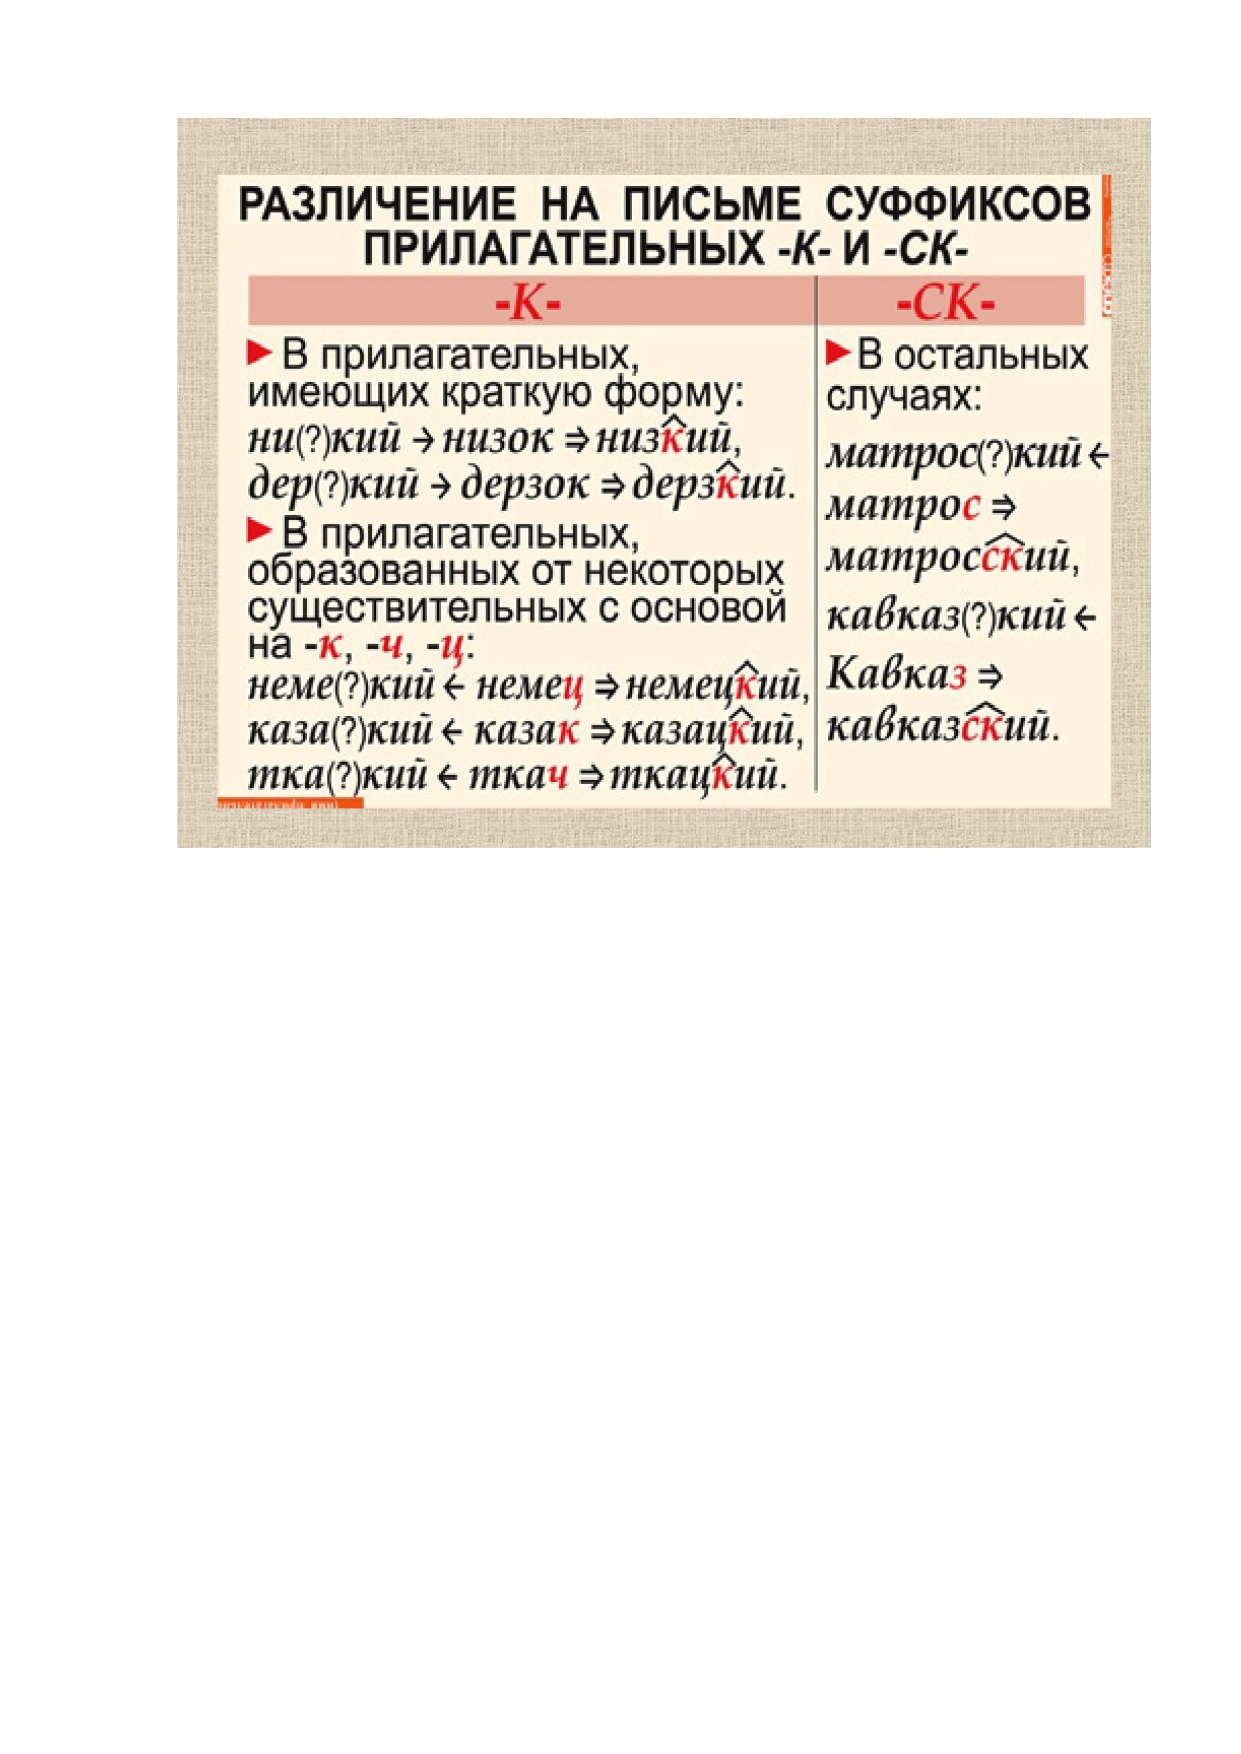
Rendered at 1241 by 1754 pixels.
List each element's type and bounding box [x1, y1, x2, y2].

picture [177, 118, 1152, 849]
